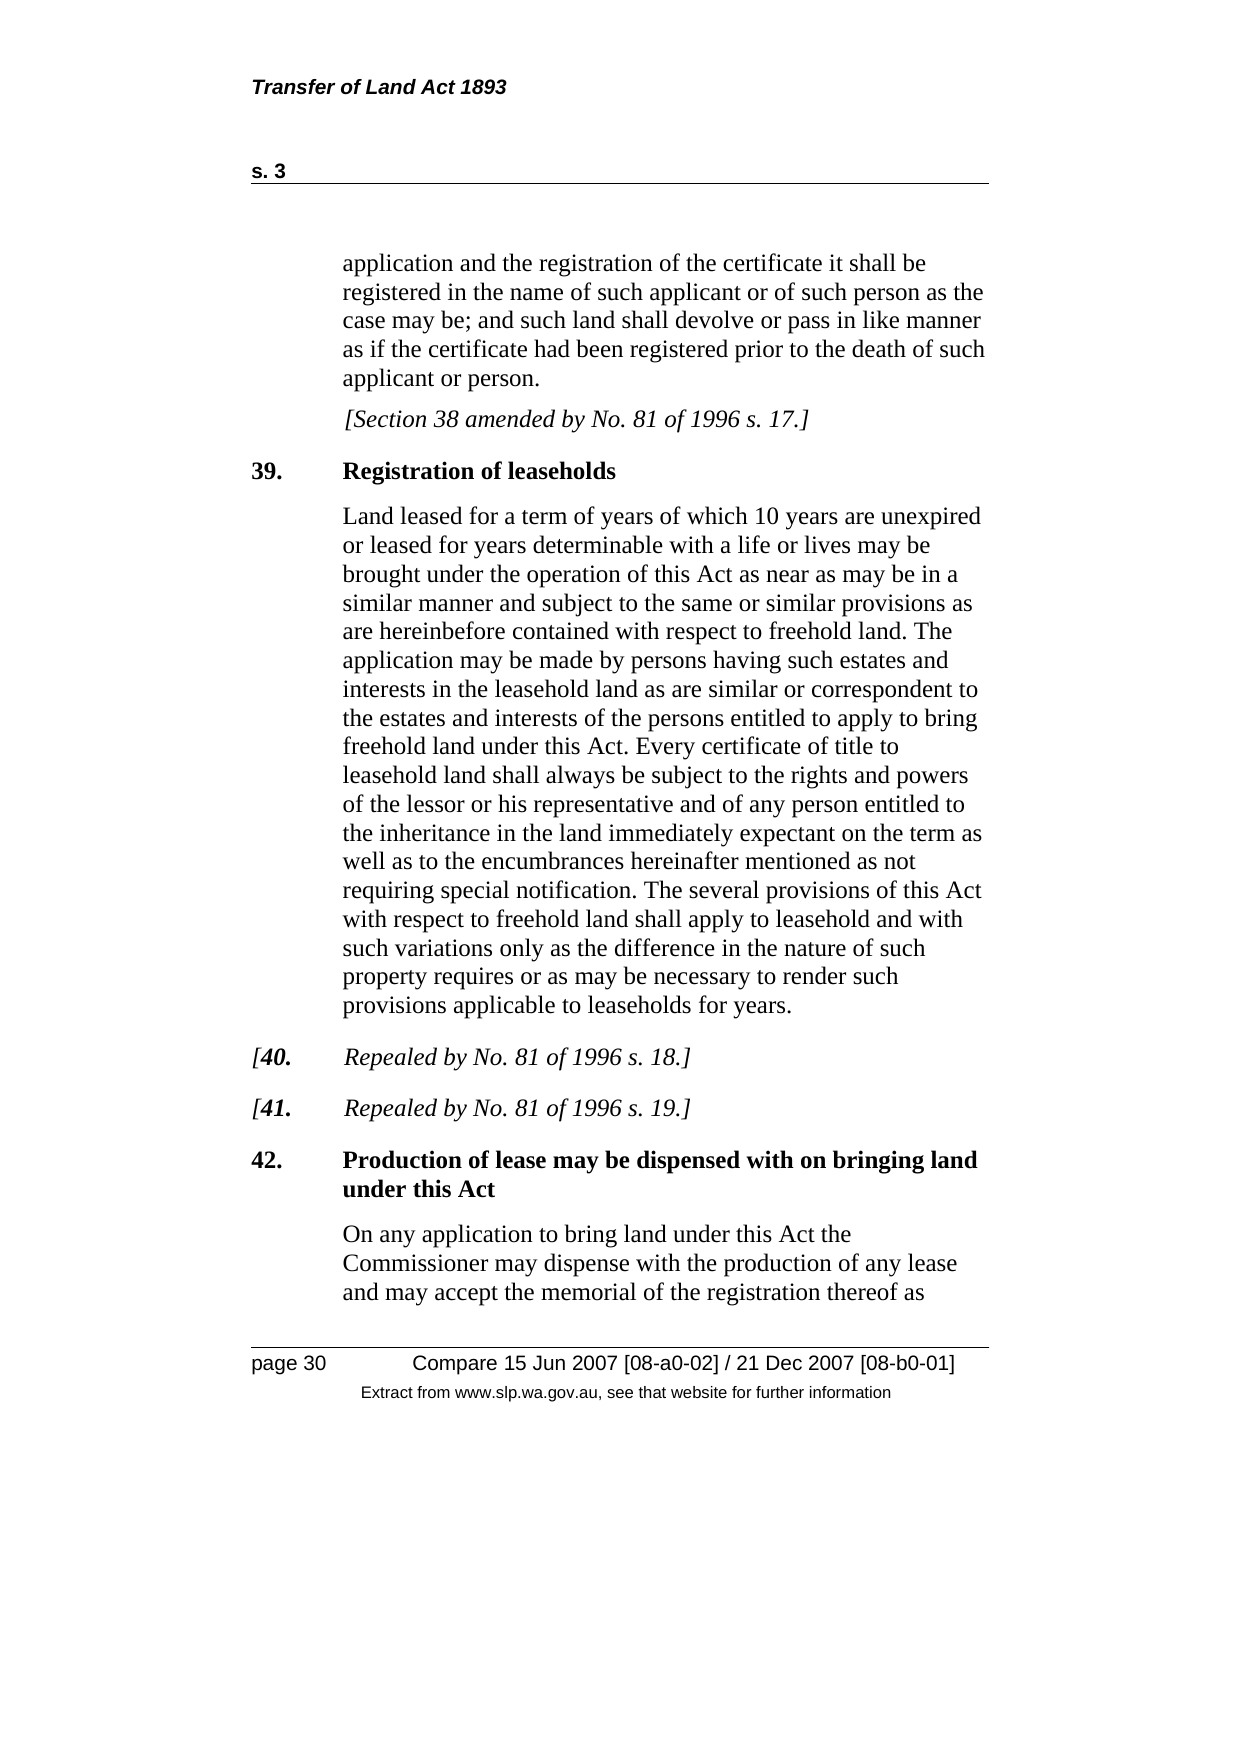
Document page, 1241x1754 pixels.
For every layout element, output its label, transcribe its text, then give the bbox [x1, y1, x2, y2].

subtitle 39. Registration of leaseholds [251, 456, 989, 485]
text Land leased for a term of years of which 10 years are unexpired or leased for years determinable with a life or lives may be brought under the operation of this Act as near as may be in a similar manner and subject to the same or similar provisions as are hereinbefore contained with respect to freehold land. The application may be made by persons having such estates and interests in the leasehold land as are similar or correspondent to the estates and interests of the persons entitled to apply to bring freehold land under this Act. Every certificate of title to leasehold land shall always be subject to the rights and powers of the lessor or his representative and of any person entitled to the inheritance in the land immediately expectant on the term as well as to the encumbrances hereinafter mentioned as not requiring special notification. The several provisions of this Act with respect to freehold land shall apply to leasehold and with such variations only as the difference in the nature of such property requires or as may be necessary to render such provisions applicable to leaseholds for years. [251, 501, 989, 1019]
text [41. Repealed by No. 81 of 1996 s. 19.] [251, 1093, 989, 1122]
text [40. Repealed by No. 81 of 1996 s. 18.] [251, 1042, 989, 1071]
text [251, 248, 989, 392]
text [251, 1219, 989, 1306]
subtitle 42. Production of lease may be dispensed with on bringing land under this Act [251, 1145, 989, 1203]
text [Section 38 amended by No. 81 of 1996 s. 17.] [251, 404, 989, 433]
